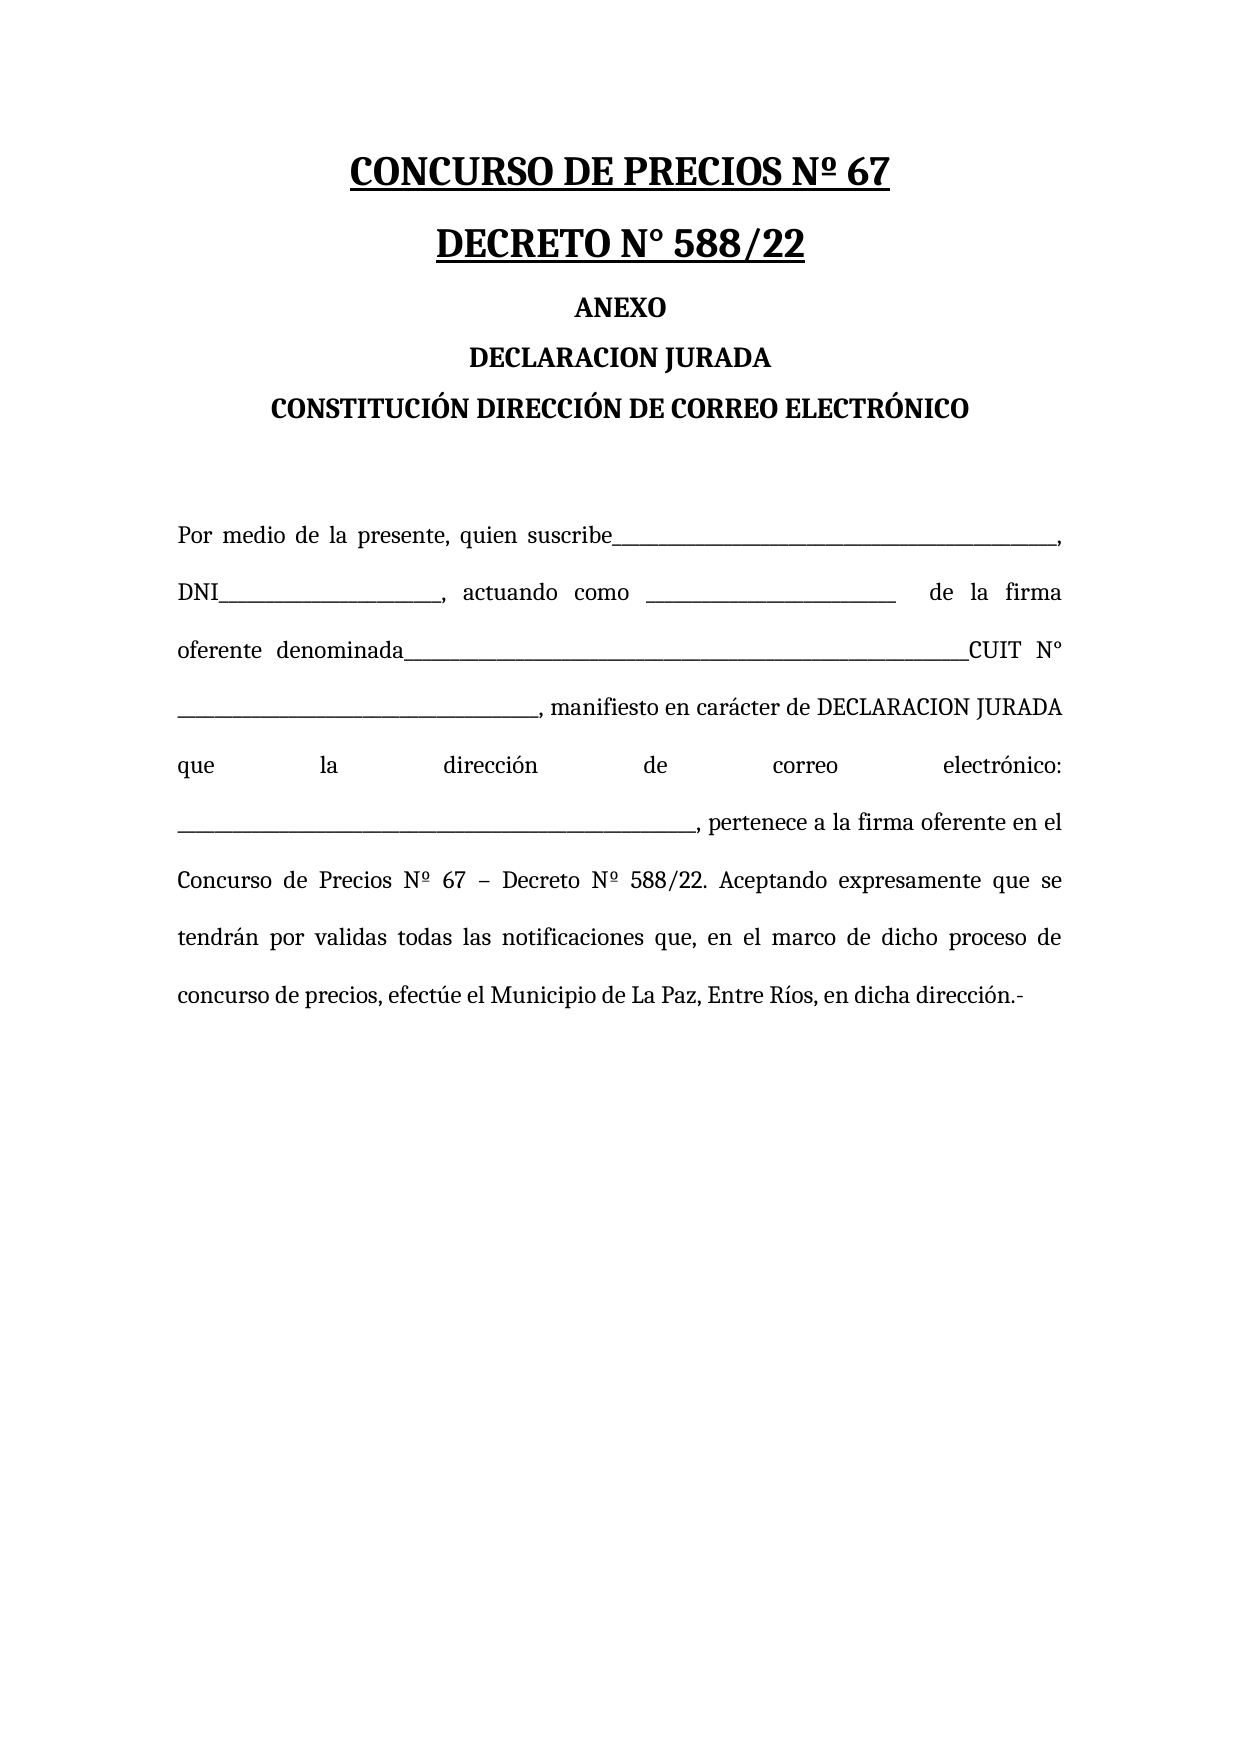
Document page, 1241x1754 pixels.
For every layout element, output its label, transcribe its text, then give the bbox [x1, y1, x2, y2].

text Por medio de la presente, quien suscribe________________________________________________, DNI________________________, actuando como ___________________________ de la firma oferente denominada_____________________________________________________________CUIT N° _______________________________________, manifiesto en carácter de DECLARACION JURADA que la dirección de correo electrónico: ________________________________________________________, pertenece a la firma oferente en el Concurso de Precios Nº 67 – Decreto Nº 588/22. Aceptando expresamente que se tendrán por validas todas las notificaciones que, en el marco de dicho proceso de concurso de precios, efectúe el Municipio de La Paz, Entre Ríos, en dicha dirección.- [177, 521, 1063, 1009]
text ANEXO [177, 291, 1063, 325]
text DECLARACION JURADA [177, 342, 1063, 375]
text CONCURSO DE PRECIOS Nº 67 [177, 148, 1063, 196]
text DECRETO N° 588/22 [177, 219, 1063, 267]
text CONSTITUCIÓN DIRECCIÓN DE CORREO ELECTRÓNICO [177, 392, 1063, 426]
